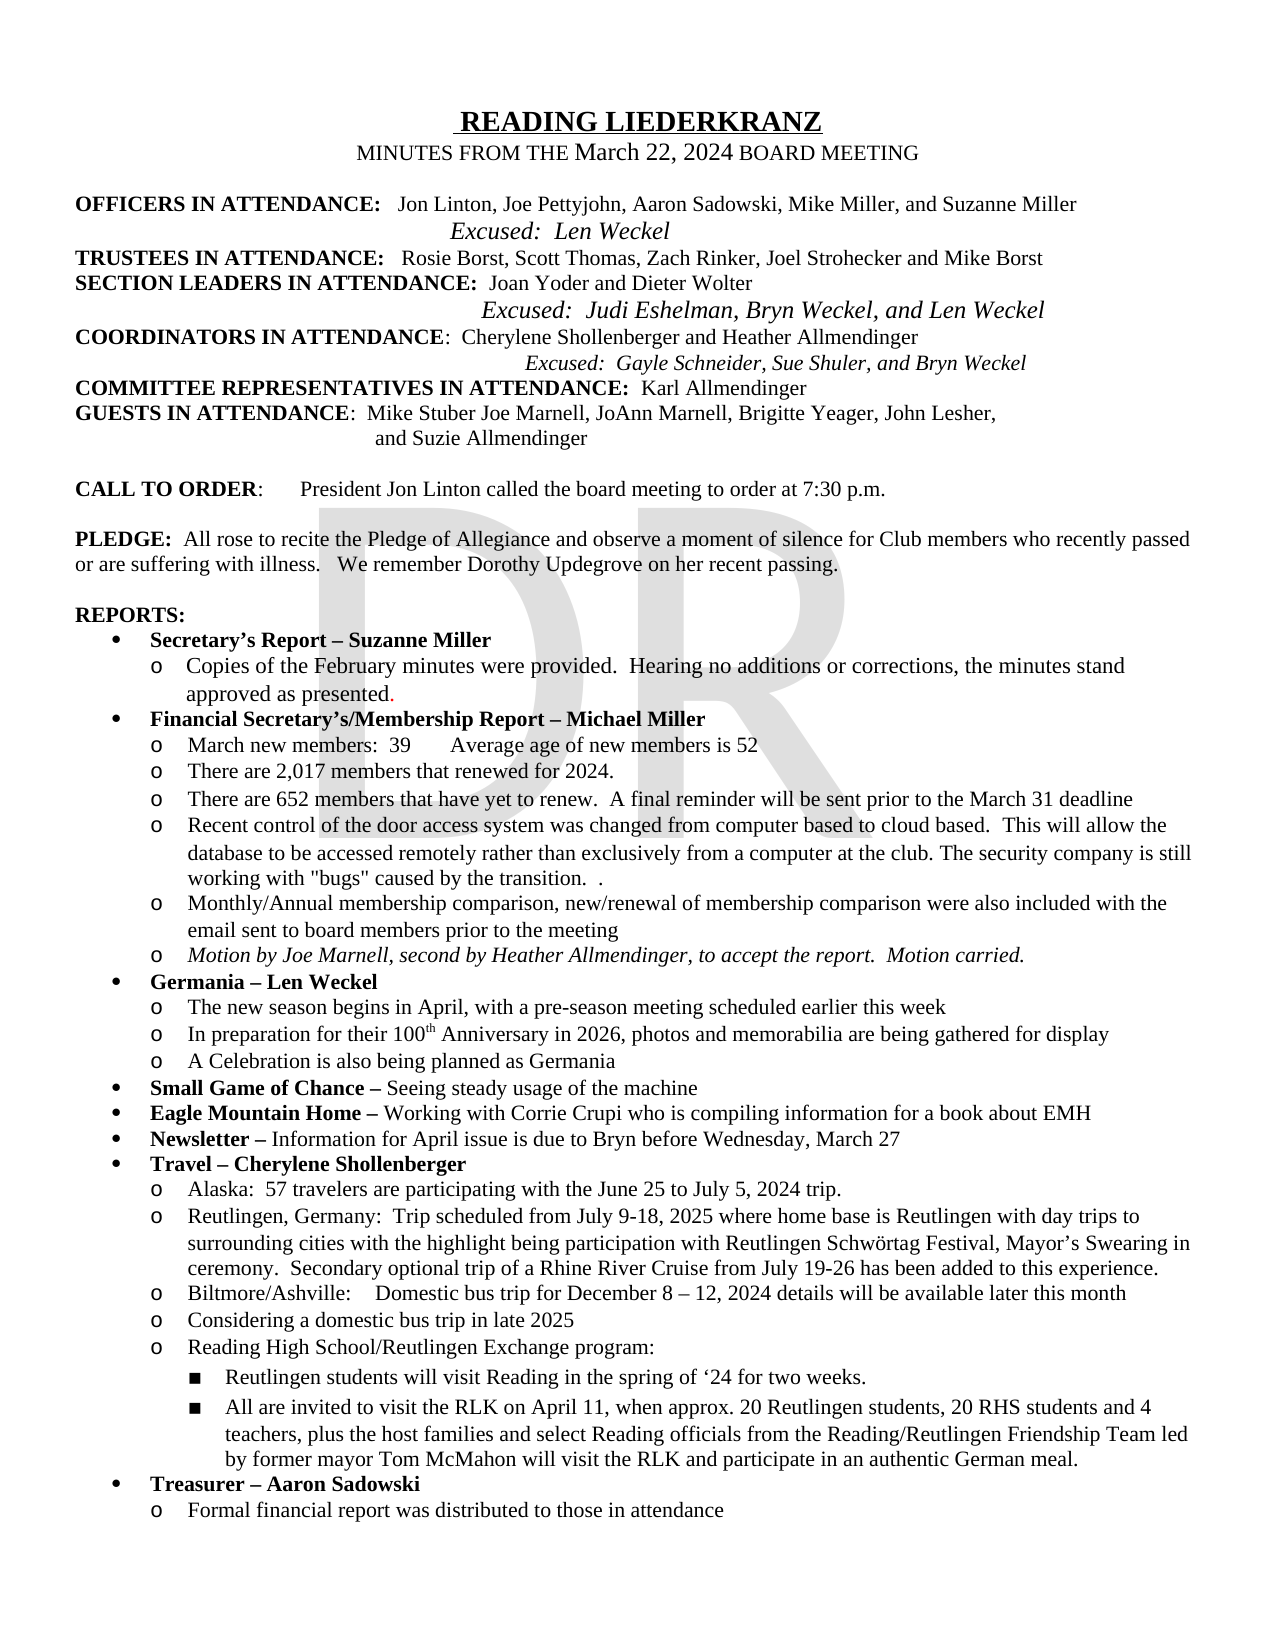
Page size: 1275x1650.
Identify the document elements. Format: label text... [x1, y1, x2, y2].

text COORDINATORS IN ATTENDANCE: Cherylene Shollenberger and Heather Allmendinger [75, 324, 1200, 349]
list Germania – Len Weckel [112, 969, 1200, 994]
text OFFICERS IN ATTENDANCE: Jon Linton, Joe Pettyjohn, Aaron Sadowski, Mike Miller, and Suzanne Miller [75, 191, 1200, 216]
text SECTION LEADERS IN ATTENDANCE: Joan Yoder and Dieter Wolter [75, 270, 1200, 296]
text and Suzie Allmendinger [300, 425, 1200, 450]
text CALL TO ORDER: President Jon Linton called the board meeting to order at 7:30 p.m. [75, 476, 1200, 501]
text GUESTS IN ATTENDANCE: Mike Stuber Joe Marnell, JoAnn Marnell, Brigitte Yeager, John Lesher, [75, 400, 1200, 425]
list A Celebration is also being planned as Germania [150, 1048, 1200, 1075]
text PLEDGE: All rose to recite the Pledge of Allegiance and observe a moment of silence for Club members who recently passed or are suffering with illness. We remember Dorothy Updegrove on her recent passing. [75, 526, 1200, 576]
text MINUTES FROM THE March 22, 2024 BOARD MEETING [75, 137, 1200, 166]
list Alaska: 57 travelers are participating with the June 25 to July 5, 2024 trip. [150, 1176, 1200, 1203]
list Biltmore/Ashville: Domestic bus trip for December 8 – 12, 2024 details will be available later this month [150, 1280, 1200, 1307]
list There are 652 members that have yet to renew. A final reminder will be sent prior to the March 31 deadline [150, 786, 1200, 812]
list All are invited to visit the RLK on April 11, when approx. 20 Reutlingen students, 20 RHS students and 4 teachers, plus the host families and select Reading officials from the Reading/Reutlingen Friendship Team led by former mayor Tom McMahon will visit the RLK and participate in an authentic German meal. [187, 1391, 1200, 1471]
list Eagle Mountain Home – Working with Corrie Crupi who is compiling information for a book about EMH [112, 1100, 1200, 1126]
list Travel – Cherylene Shollenberger [112, 1151, 1200, 1176]
list March new members: 39 Average age of new members is 52 [150, 732, 1200, 758]
list Financial Secretary’s/Membership Report – Michael Miller [112, 706, 1200, 732]
text Excused: Judi Eshelman, Bryn Weckel, and Len Weckel [450, 296, 1200, 324]
list Reutlingen students will visit Reading in the spring of ‘24 for two weeks. [187, 1361, 1200, 1391]
list Motion by Joe Marnell, second by Heather Allmendinger, to accept the report. Motion carried. [150, 942, 1200, 969]
text REPORTS: [75, 602, 1200, 627]
list Considering a domestic bus trip in late 2025 [150, 1307, 1200, 1334]
text TRUSTEES IN ATTENDANCE: Rosie Borst, Scott Thomas, Zach Rinker, Joel Strohecker and Mike Borst [75, 245, 1200, 270]
list Reading High School/Reutlingen Exchange program: [150, 1334, 1200, 1361]
list The new season begins in April, with a pre-season meeting scheduled earlier this week [150, 994, 1200, 1021]
list There are 2,017 members that renewed for 2024. [150, 758, 1200, 786]
list Reutlingen, Germany: Trip scheduled from July 9-18, 2025 where home base is Reutlingen with day trips to surrounding cities with the highlight being participation with Reutlingen Schwörtag Festival, Mayor’s Swearing in ceremony. Secondary optional trip of a Rhine River Cruise from July 19-26 has been added to this experience. [150, 1203, 1200, 1280]
list Copies of the February minutes were provided. Hearing no additions or corrections, the minutes stand approved as presented. [150, 652, 1200, 706]
list Formal financial report was distributed to those in attendance [150, 1497, 1200, 1523]
text Excused: Gayle Schneider, Sue Shuler, and Bryn Weckel [450, 349, 1200, 375]
text COMMITTEE REPRESENTATIVES IN ATTENDANCE: Karl Allmendinger [75, 375, 1200, 400]
text READING LIEDERKRANZ [75, 104, 1200, 137]
list Secretary’s Report – Suzanne Miller [112, 627, 1200, 652]
list Newsletter – Information for April issue is due to Bryn before Wednesday, March 27 [112, 1126, 1200, 1151]
text Excused: Len Weckel [375, 216, 1200, 245]
list Recent control of the door access system was changed from computer based to cloud based. This will allow the database to be accessed remotely rather than exclusively from a computer at the club. The security company is still working with "bugs" caused by the transition. . [150, 812, 1200, 890]
list Monthly/Annual membership comparison, new/renewal of membership comparison were also included with the email sent to board members prior to the meeting [150, 890, 1200, 942]
list Small Game of Chance – Seeing steady usage of the machine [112, 1075, 1200, 1100]
list Treasurer – Aaron Sadowski [112, 1471, 1200, 1497]
list In preparation for their 100th Anniversary in 2026, photos and memorabilia are being gathered for display [150, 1021, 1200, 1048]
